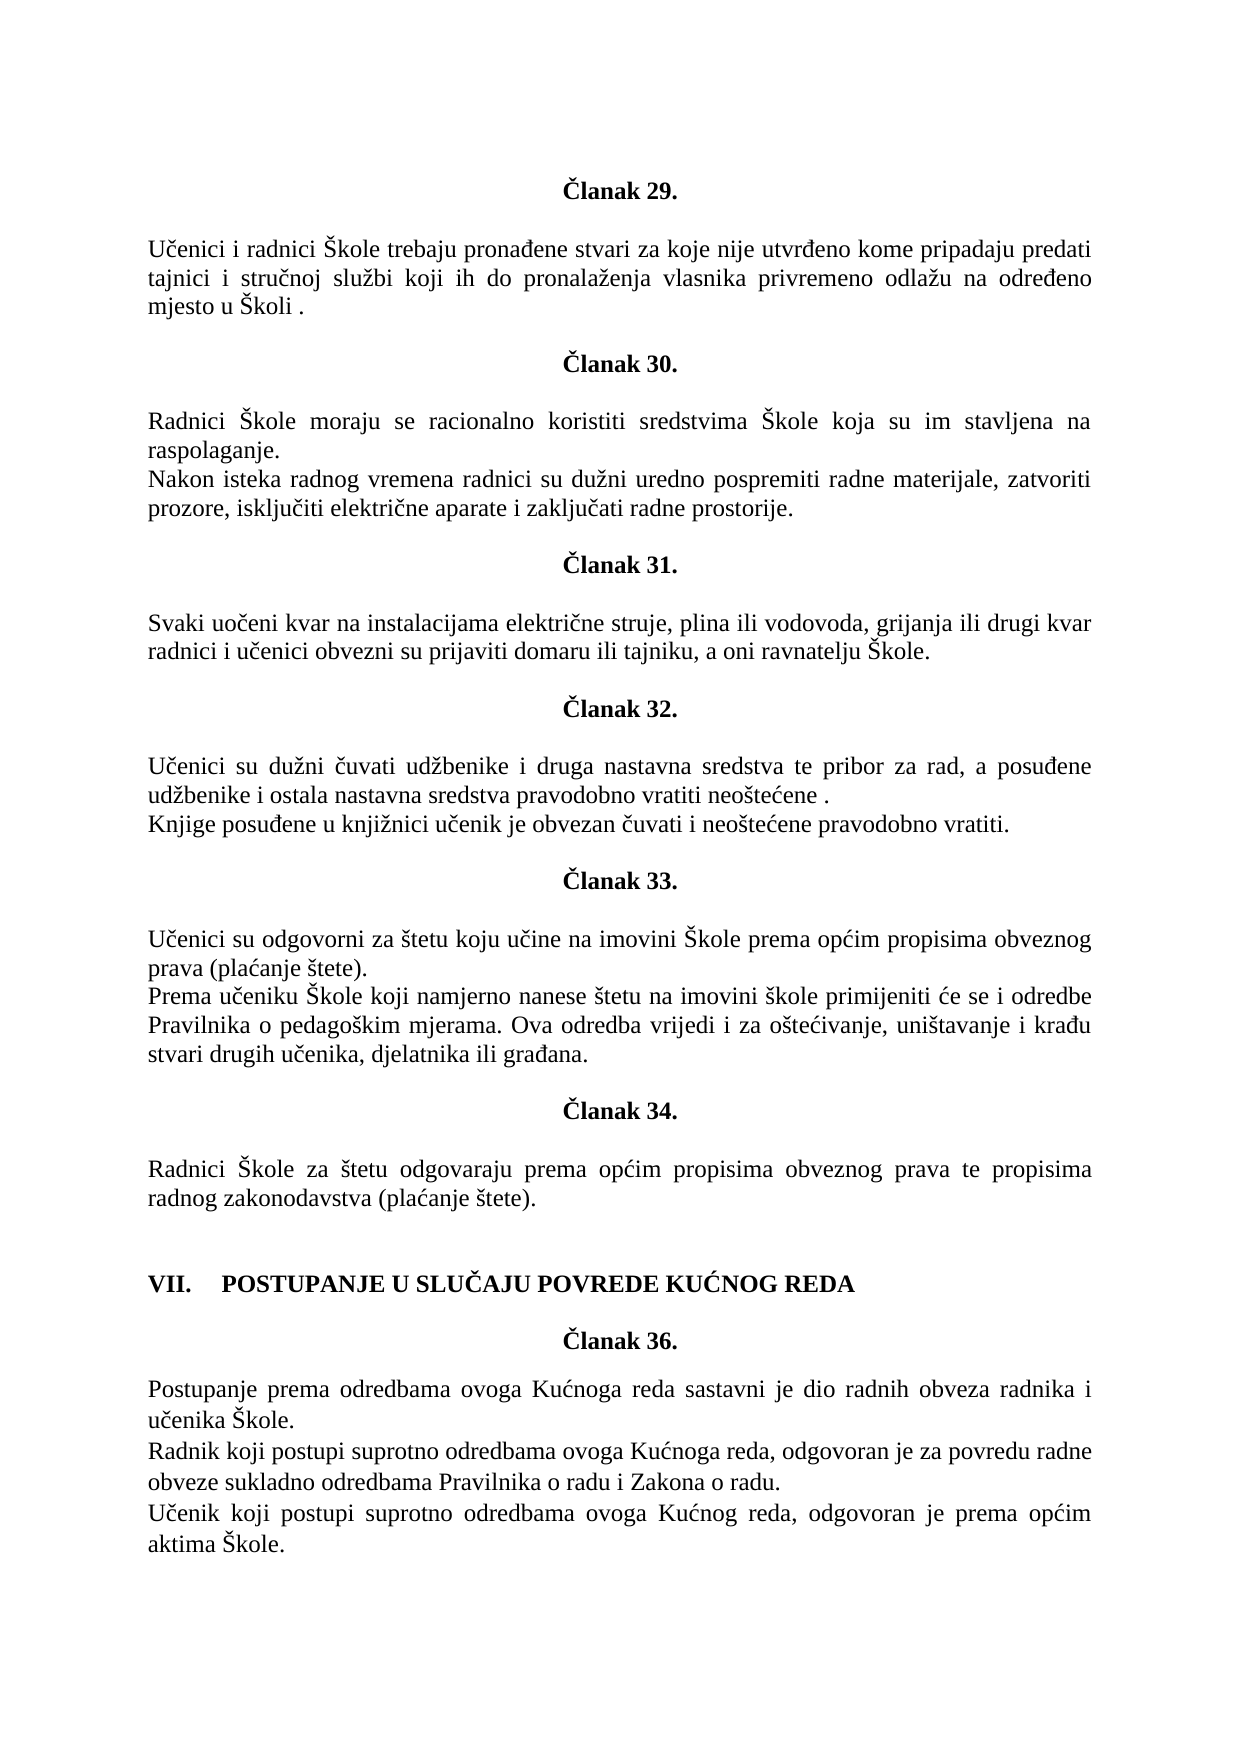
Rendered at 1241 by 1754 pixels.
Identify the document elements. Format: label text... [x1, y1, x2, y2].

text Članak 30. [148, 349, 1093, 378]
text Nakon isteka radnog vremena radnici su dužni uredno pospremiti radne materijale, zatvoriti prozore, isključiti električne aparate i zaključati radne prostorije. [148, 464, 1093, 521]
text Radnici Škole moraju se racionalno koristiti sredstvima Škole koja su im stavljena na raspolaganje. [148, 406, 1093, 464]
text Članak 33. [148, 866, 1093, 895]
text Učenici su dužni čuvati udžbenike i druga nastavna sredstva te pribor za rad, a posuđene udžbenike i ostala nastavna sredstva pravodobno vratiti neoštećene . [148, 751, 1093, 809]
text Članak 32. [148, 694, 1093, 723]
text Radnik koji postupi suprotno odredbama ovoga Kućnoga reda, odgovoran je za povredu radne obveze sukladno odredbama Pravilnika o radu i Zakona o radu. [148, 1436, 1093, 1496]
text Prema učeniku Škole koji namjerno nanese štetu na imovini škole primijeniti će se i odredbe Pravilnika o pedagoškim mjerama. Ova odredba vrijedi i za oštećivanje, uništavanje i krađu stvari drugih učenika, djelatnika ili građana. [148, 981, 1093, 1068]
text Svaki uočeni kvar na instalacijama električne struje, plina ili vodovoda, grijanja ili drugi kvar radnici i učenici obvezni su prijaviti domaru ili tajniku, a oni ravnatelju Škole. [148, 608, 1093, 665]
text Knjige posuđene u knjižnici učenik je obvezan čuvati i neoštećene pravodobno vratiti. [148, 809, 1093, 838]
text Radnici Škole za štetu odgovaraju prema općim propisima obveznog prava te propisima radnog zakonodavstva (plaćanje štete). [148, 1154, 1093, 1211]
text Učenik koji postupi suprotno odredbama ovoga Kućnog reda, odgovoran je prema općim aktima Škole. [148, 1498, 1093, 1558]
text Članak 29. [148, 176, 1093, 205]
text Postupanje prema odredbama ovoga Kućnoga reda sastavni je dio radnih obveza radnika i učenika Škole. [148, 1374, 1093, 1434]
text Učenici su odgovorni za štetu koju učine na imovini Škole prema općim propisima obveznog prava (plaćanje štete). [148, 924, 1093, 981]
text VII. POSTUPANJE U SLUČAJU POVREDE KUĆNOG REDA [148, 1269, 1093, 1298]
text Članak 36. [148, 1326, 1093, 1355]
text Članak 34. [148, 1096, 1093, 1125]
text Učenici i radnici Škole trebaju pronađene stvari za koje nije utvrđeno kome pripadaju predati tajnici i stručnoj službi koji ih do pronalaženja vlasnika privremeno odlažu na određeno mjesto u Školi . [148, 234, 1093, 320]
text Članak 31. [148, 550, 1093, 579]
